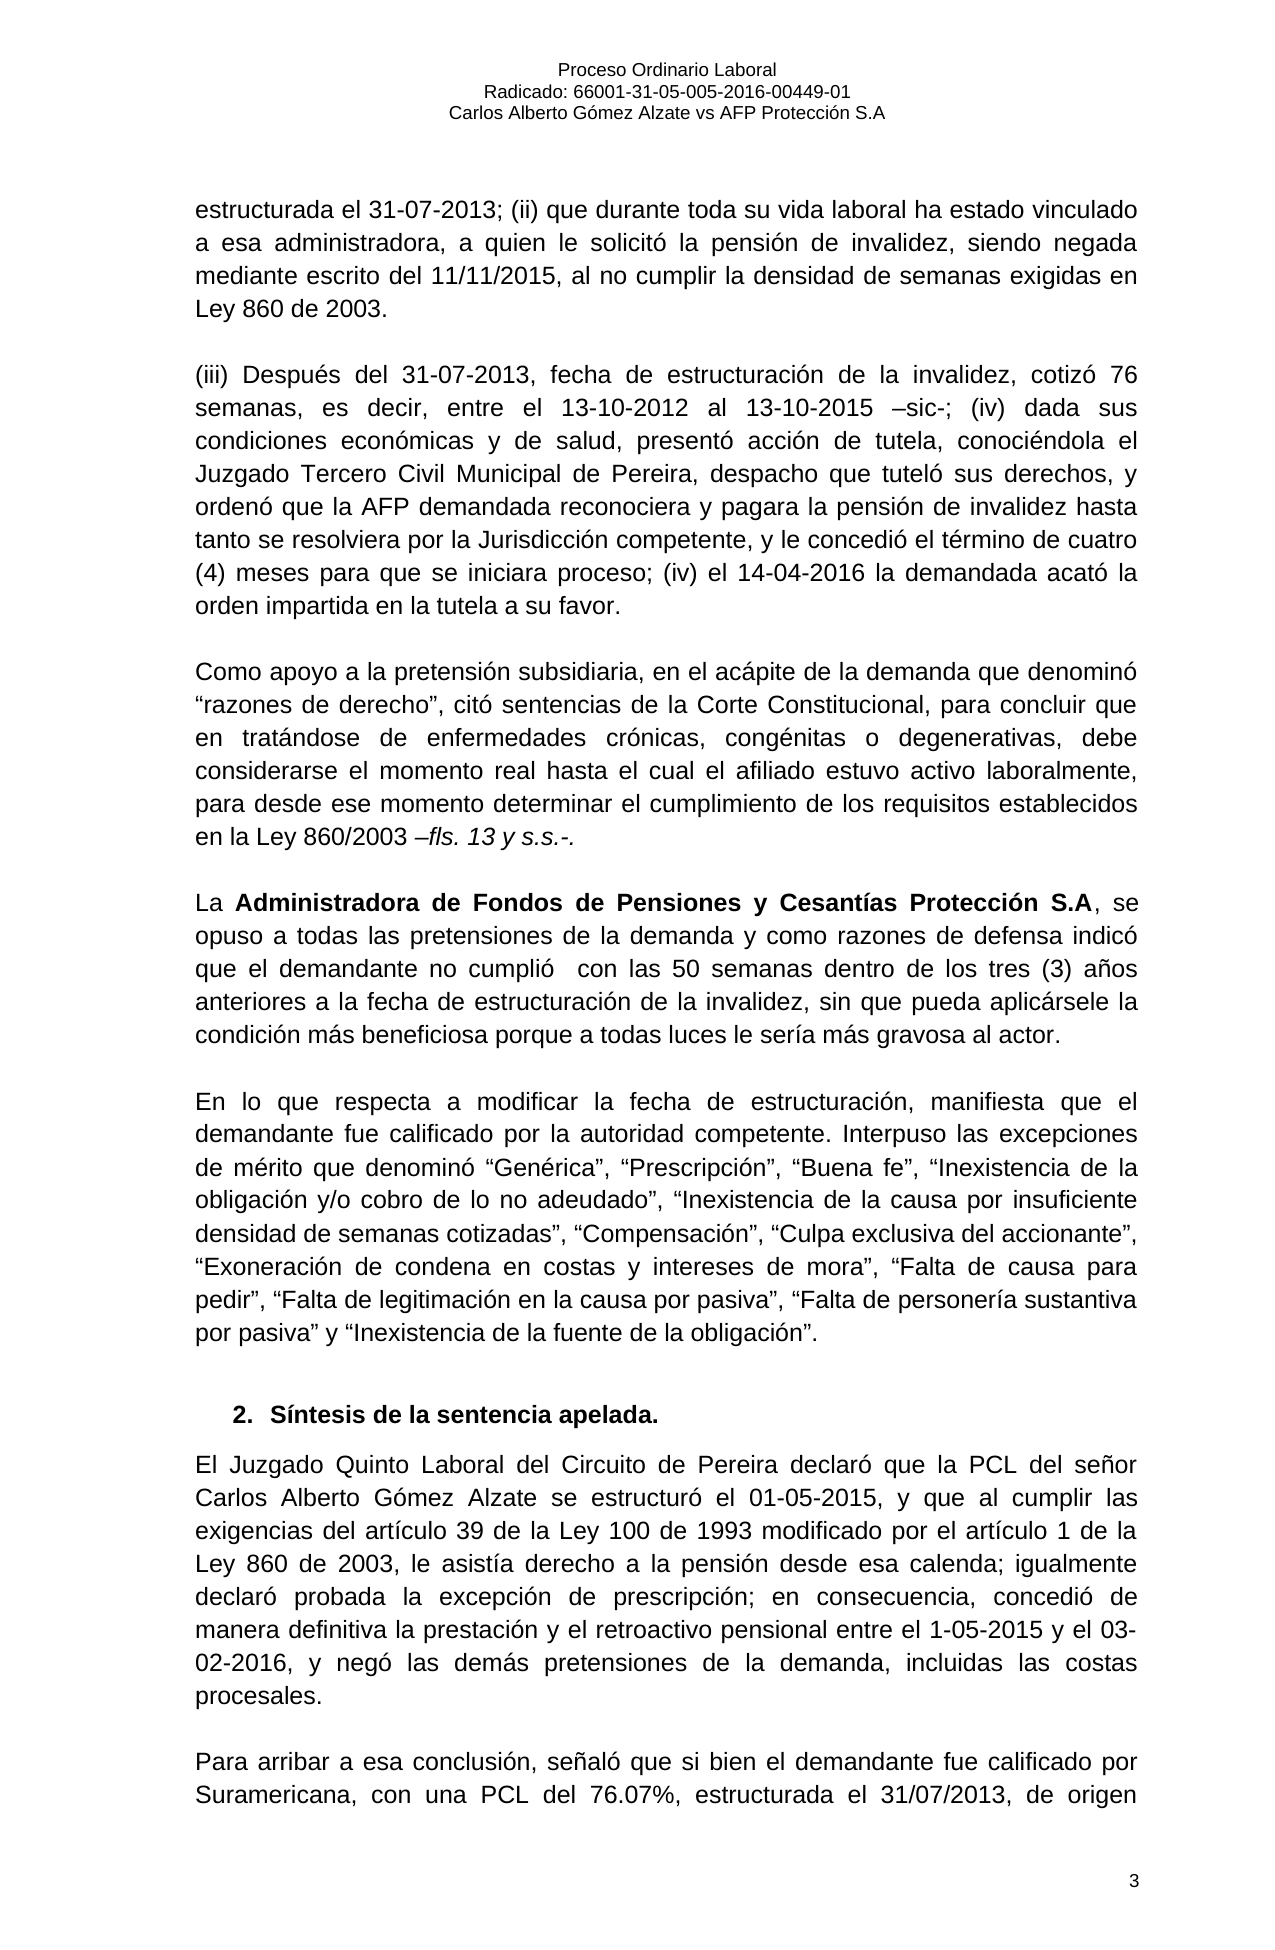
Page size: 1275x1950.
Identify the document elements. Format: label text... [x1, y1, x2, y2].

text En lo que respecta a modificar la fecha de estructuración, manifiesta que el demandante fue calificado por la autoridad competente. Interpuso las excepciones de mérito que denominó “Genérica”, “Prescripción”, “Buena fe”, “Inexistencia de la obligación y/o cobro de lo no adeudado”, “Inexistencia de la causa por insuficiente densidad de semanas cotizadas”, “Compensación”, “Culpa exclusiva del accionante”, “Exoneración de condena en costas y intereses de mora”, “Falta de causa para pedir”, “Falta de legitimación en la causa por pasiva”, “Falta de personería sustantiva por pasiva” y “Inexistencia de la fuente de la obligación”. [195, 1086, 1139, 1346]
text La Administradora de Fondos de Pensiones y Cesantías Protección S.A, se opuso a todas las pretensiones de la demanda y como razones de defensa indicó que el demandante no cumplió con las 50 semanas dentro de los tres (3) años anteriores a la fecha de estructuración de la invalidez, sin que pueda aplicársele la condición más beneficiosa porque a todas luces le sería más gravosa al actor. [195, 888, 1139, 1049]
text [195, 1747, 1139, 1809]
text Como apoyo a la pretensión subsidiaria, en el acápite de la demanda que denominó “razones de derecho”, citó sentencias de la Corte Constitucional, para concluir que en tratándose de enfermedades crónicas, congénitas o degenerativas, debe considerarse el momento real hasta el cual el afiliado estuvo activo laboralmente, para desde ese momento determinar el cumplimiento de los requisitos establecidos en la Ley 860/2003 –fls. 13 y s.s.-. [195, 657, 1139, 851]
list Síntesis de la sentencia apelada. [232, 1400, 1139, 1429]
text El Juzgado Quinto Laboral del Circuito de Pereira declaró que la PCL del señor Carlos Alberto Gómez Alzate se estructuró el 01-05-2015, y que al cumplir las exigencias del artículo 39 de la Ley 100 de 1993 modificado por el artículo 1 de la Ley 860 de 2003, le asistía derecho a la pensión desde esa calenda; igualmente declaró probada la excepción de prescripción; en consecuencia, concedió de manera definitiva la prestación y el retroactivo pensional entre el 1-05-2015 y el 03-02-2016, y negó las demás pretensiones de la demanda, incluidas las costas procesales. [195, 1450, 1139, 1710]
text (iii) Después del 31-07-2013, fecha de estructuración de la invalidez, cotizó 76 semanas, es decir, entre el 13-10-2012 al 13-10-2015 –sic-; (iv) dada sus condiciones económicas y de salud, presentó acción de tutela, conociéndola el Juzgado Tercero Civil Municipal de Pereira, despacho que tuteló sus derechos, y ordenó que la AFP demandada reconociera y pagara la pensión de invalidez hasta tanto se resolviera por la Jurisdicción competente, y le concedió el término de cuatro (4) meses para que se iniciara proceso; (iv) el 14-04-2016 la demandada acató la orden impartida en la tutela a su favor. [195, 360, 1139, 620]
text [195, 195, 1139, 323]
